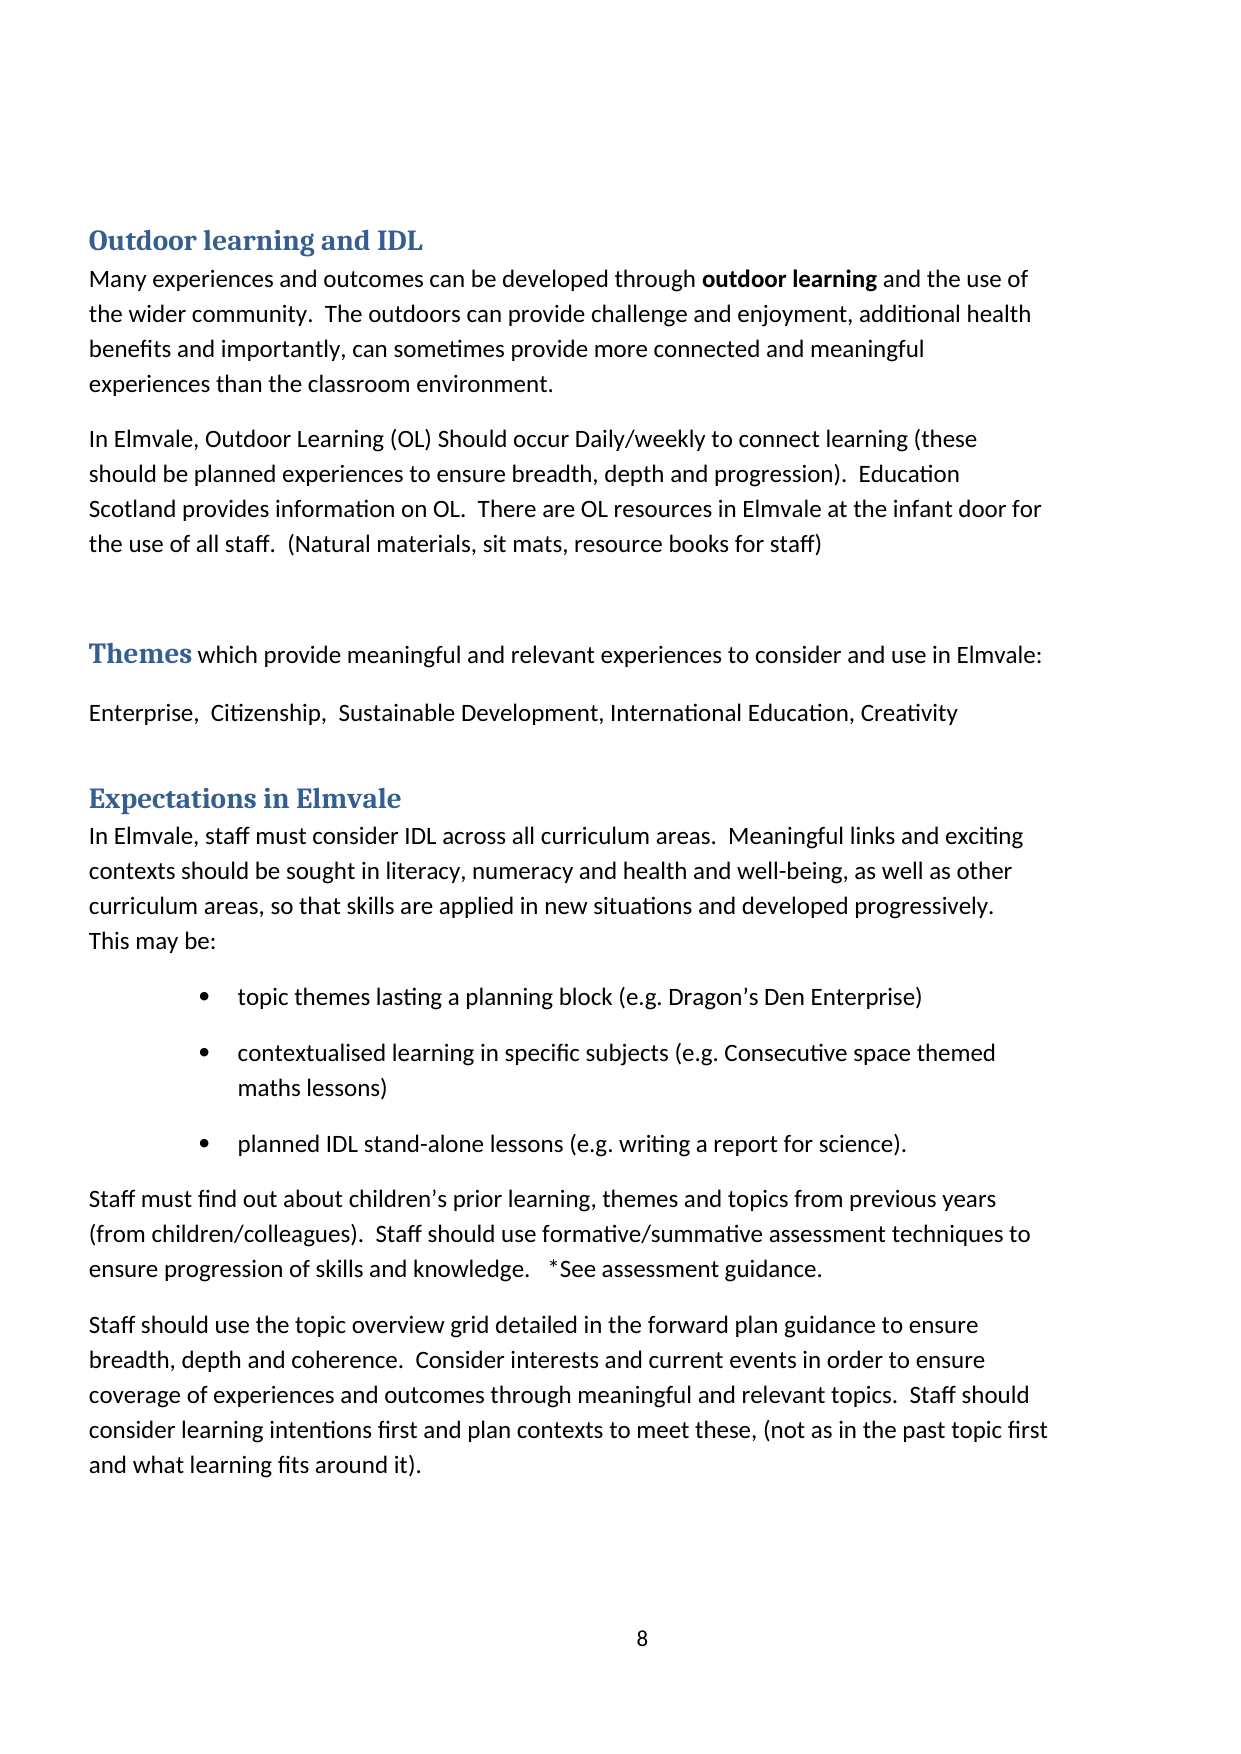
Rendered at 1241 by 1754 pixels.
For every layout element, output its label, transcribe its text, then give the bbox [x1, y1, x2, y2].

text Many experiences and outcomes can be developed through outdoor learning and the use of the wider community. The outdoors can provide challenge and enjoyment, additional health benefits and importantly, can sometimes provide more connected and meaningful experiences than the classroom environment. [89, 263, 1051, 398]
text Staff should use the topic overview grid detailed in the forward plan guidance to ensure breadth, depth and coherence. Consider interests and current events in order to ensure coverage of experiences and outcomes through meaningful and relevant topics. Staff should consider learning intentions first and plan contexts to meet these, (not as in the past topic first and what learning fits around it). [89, 1309, 1051, 1480]
text Themes which provide meaningful and relevant experiences to consider and use in Elmvale: [89, 637, 1051, 671]
text Staff must find out about children’s prior learning, themes and topics from previous years (from children/colleagues). Staff should use formative/summative assessment techniques to ensure progression of skills and knowledge. *See assessment guidance. [89, 1184, 1051, 1284]
list contextualised learning in specific subjects (e.g. Consecutive space themed maths lessons) [200, 1037, 1051, 1102]
list planned IDL stand-alone lessons (e.g. writing a report for science). [200, 1128, 1051, 1158]
subtitle Outdoor learning and IDL [89, 75, 1196, 258]
list topic themes lasting a planning block (e.g. Dragon’s Den Enterprise) [200, 981, 1051, 1012]
subtitle Expectations in Elmvale [89, 782, 1196, 815]
text In Elmvale, staff must consider IDL across all curriculum areas. Meaningful links and exciting contexts should be sought in literacy, numeracy and health and well-being, as well as other curriculum areas, so that skills are applied in new situations and developed progressively. This may be: [89, 820, 1051, 956]
text In Elmvale, Outdoor Learning (OL) Should occur Daily/weekly to connect learning (these should be planned experiences to ensure breadth, depth and progression). Education Scotland provides information on OL. There are OL resources in Elmvale at the infant door for the use of all staff. (Natural materials, sit mats, resource books for staff) [89, 423, 1051, 559]
text Enterprise, Citizenship, Sustainable Development, International Education, Creativity [89, 697, 1051, 727]
